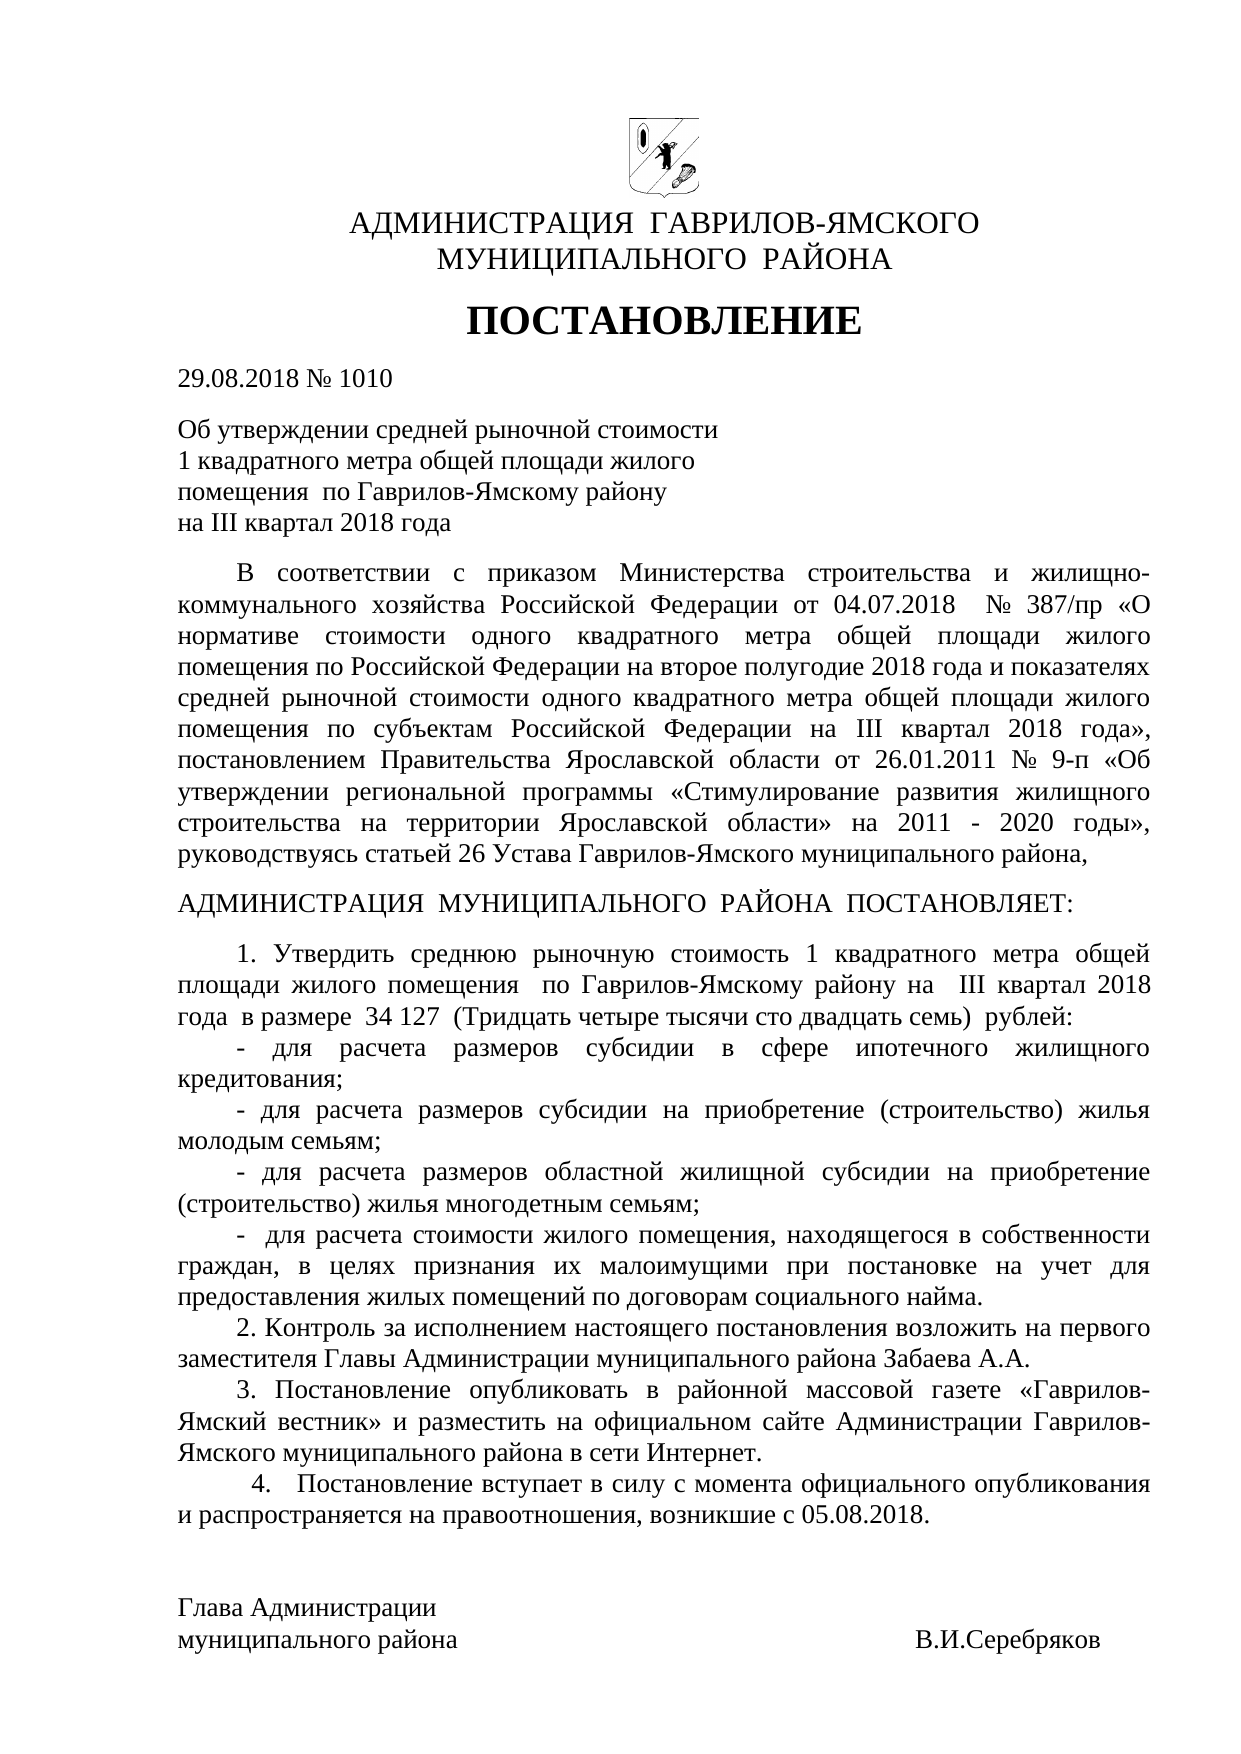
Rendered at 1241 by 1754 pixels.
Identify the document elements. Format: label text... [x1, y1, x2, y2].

text МУНИЦИПАЛЬНОГО РАЙОНА [177, 240, 1152, 276]
text 2. Контроль за исполнением настоящего постановления возложить на первого заместителя Главы Администрации муниципального района Забаева А.А. [177, 1311, 1152, 1373]
text 1. Утвердить среднюю рыночную стоимость 1 квадратного метра общей площади жилого помещения по Гаврилов-Ямскому району на III квартал 2018 года в размере 34 127 (Тридцать четыре тысячи сто двадцать семь) рублей: [177, 937, 1152, 1031]
text 29.08.2018 № 1010 [177, 362, 1152, 394]
text Глава Администрации [177, 1592, 1152, 1623]
text 4. Постановление вступает в силу с момента официального опубликования и распространяется на правоотношения, возникшие с 05.08.2018. [177, 1467, 1152, 1529]
text ПОСТАНОВЛЕНИЕ [177, 295, 1152, 343]
text муниципального района В.И.Серебряков [177, 1623, 1152, 1654]
text - для расчета размеров субсидии на приобретение (строительство) жилья молодым семьям; [177, 1093, 1152, 1156]
text Об утверждении средней рыночной стоимости [177, 413, 1152, 444]
text 1 квадратного метра общей площади жилого [177, 444, 1152, 475]
text на III квартал 2018 года [177, 506, 1152, 537]
text 3. Постановление опубликовать в районной массовой газете «Гаврилов-Ямский вестник» и разместить на официальном сайте Администрации Гаврилов-Ямского муниципального района в сети Интернет. [177, 1373, 1152, 1467]
subtitle В соответствии с приказом Министерства строительства и жилищно-коммунального хозяйства Российской Федерации от 04.07.2018 № 387/пр «О нормативе стоимости одного квадратного метра общей площади жилого помещения по Российской Федерации на второе полугодие 2018 года и показателях средней рыночной стоимости одного квадратного метра общей площади жилого помещения по субъектам Российской Федерации на III квартал 2018 года», постановлением Правительства Ярославской области от 26.01.2011 № 9-п «Об утверждении региональной программы «Стимулирование развития жилищного строительства на территории Ярославской области» на 2011 - 2020 годы», руководствуясь статьей 26 Устава Гаврилов-Ямского муниципального района, [177, 557, 1152, 868]
text АДМИНИСТРАЦИЯ МУНИЦИПАЛЬНОГО РАЙОНА ПОСТАНОВЛЯЕТ: [177, 887, 1152, 918]
text - для расчета размеров субсидии в сфере ипотечного жилищного кредитования; [177, 1031, 1152, 1093]
text АДМИНИСТРАЦИЯ ГАВРИЛОВ-ЯМСКОГО [177, 204, 1152, 240]
text - для расчета стоимости жилого помещения, находящегося в собственности граждан, в целях признания их малоимущими при постановке на учет для предоставления жилых помещений по договорам социального найма. [177, 1218, 1152, 1311]
picture [629, 118, 699, 198]
text помещения по Гаврилов-Ямскому району [177, 475, 1152, 506]
text - для расчета размеров областной жилищной субсидии на приобретение (строительство) жилья многодетным семьям; [177, 1156, 1152, 1218]
